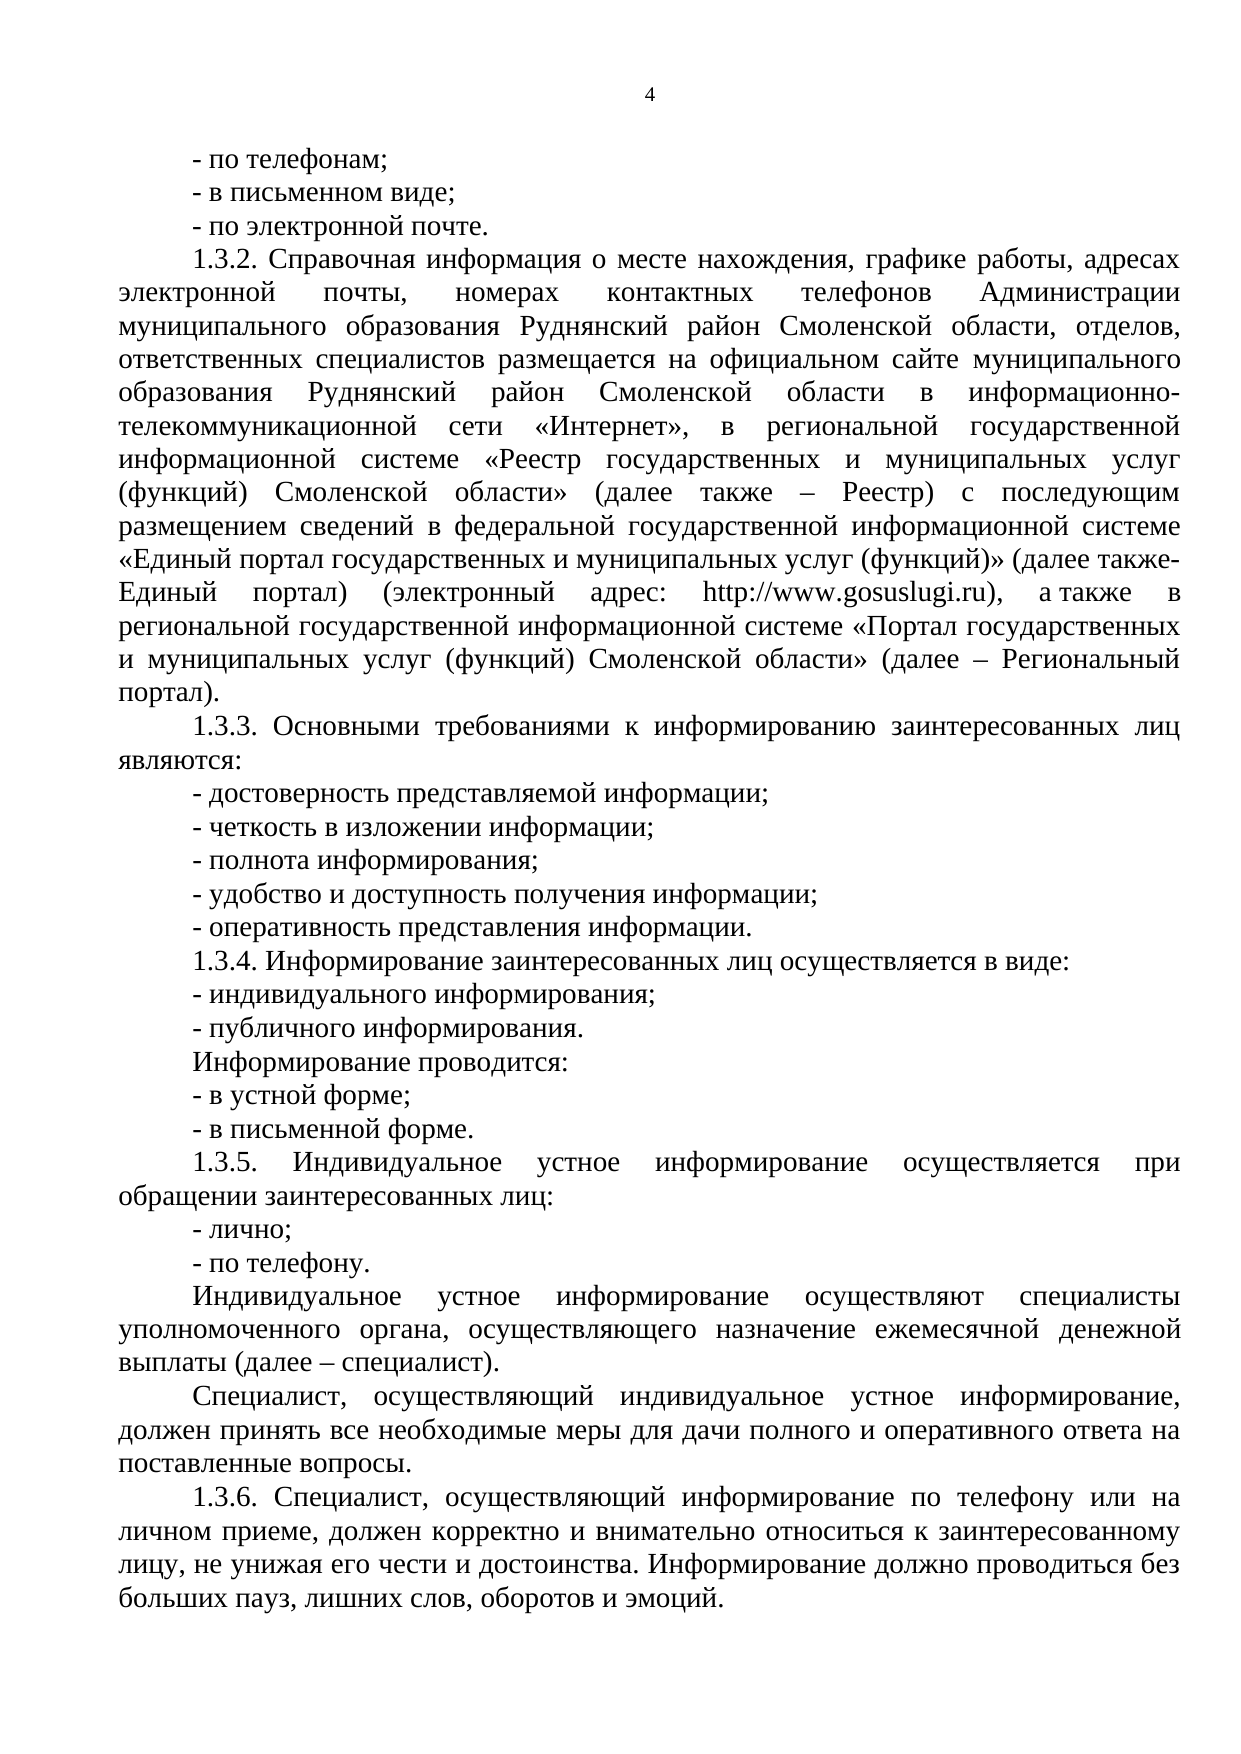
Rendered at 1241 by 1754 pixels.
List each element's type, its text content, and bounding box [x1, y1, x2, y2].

text - лично; [118, 1211, 1181, 1245]
text - по электронной почте. [118, 208, 1181, 242]
text - по телефонам; [118, 142, 1181, 175]
text 1.3.6. Специалист, осуществляющий информирование по телефону или на личном приеме, должен корректно и внимательно относиться к заинтересованному лицу, не унижая его чести и достоинства. Информирование должно проводиться без больших пауз, лишних слов, оборотов и эмоций. [118, 1479, 1181, 1613]
text - удобство и доступность получения информации; [118, 876, 1181, 909]
text - индивидуального информирования; [118, 977, 1181, 1010]
text 1.3.3. Основными требованиями к информированию заинтересованных лиц являются: [118, 708, 1181, 775]
text - публичного информирования. [118, 1010, 1181, 1044]
text 1.3.2. Справочная информация о месте нахождения, графике работы, адресах электронной почты, номерах контактных телефонов Администрации муниципального образования Руднянский район Смоленской области, отделов, ответственных специалистов размещается на официальном сайте муниципального образования Руднянский район Смоленской области в информационно-телекоммуникационной сети «Интернет», в региональной государственной информационной системе «Реестр государственных и муниципальных услуг (функций) Смоленской области» (далее также – Реестр) с последующим размещением сведений в федеральной государственной информационной системе «Единый портал государственных и муниципальных услуг (функций)» (далее также-Единый портал) (электронный адрес: http://www.gosuslugi.ru), а также в региональной государственной информационной системе «Портал государственных и муниципальных услуг (функций) Смоленской области» (далее – Региональный портал). [118, 242, 1181, 708]
text 1.3.4. Информирование заинтересованных лиц осуществляется в виде: [118, 943, 1181, 977]
text Информирование проводится: [118, 1044, 1181, 1077]
text - в письменном виде; [118, 175, 1181, 208]
text 1.3.5. Индивидуальное устное информирование осуществляется при обращении заинтересованных лиц: [118, 1144, 1181, 1211]
text - в устной форме; [118, 1077, 1181, 1111]
text Специалист, осуществляющий индивидуальное устное информирование, должен принять все необходимые меры для дачи полного и оперативного ответа на поставленные вопросы. [118, 1378, 1181, 1479]
text - достоверность представляемой информации; [118, 775, 1181, 809]
text - по телефону. [118, 1245, 1181, 1278]
text - полнота информирования; [118, 842, 1181, 876]
text - четкость в изложении информации; [118, 809, 1181, 842]
text Индивидуальное устное информирование осуществляют специалисты уполномоченного органа, осуществляющего назначение ежемесячной денежной выплаты (далее – специалист). [118, 1278, 1181, 1378]
text - в письменной форме. [118, 1111, 1181, 1144]
text - оперативность представления информации. [118, 909, 1181, 943]
